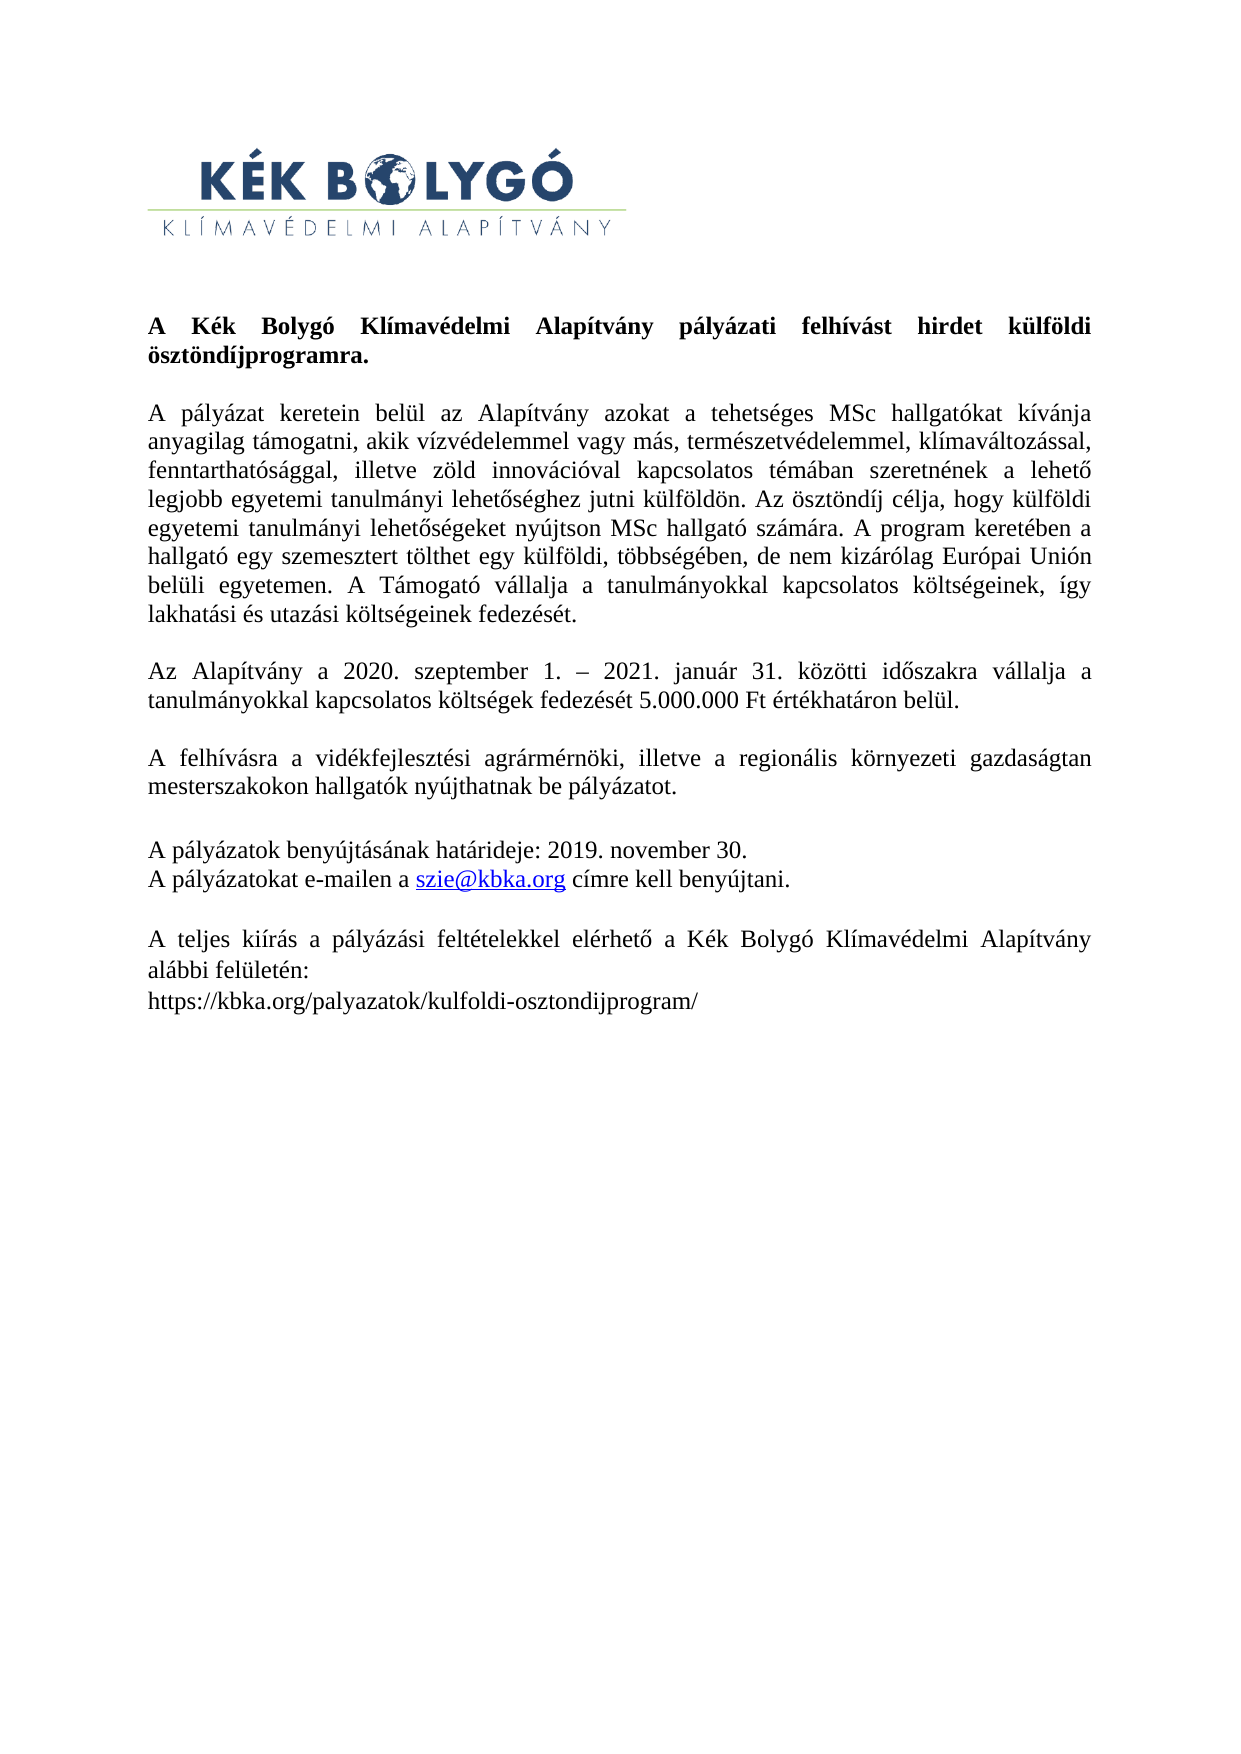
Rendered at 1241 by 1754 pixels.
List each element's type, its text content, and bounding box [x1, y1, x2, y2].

text A teljes kiírás a pályázási feltételekkel elérhető a Kék Bolygó Klímavédelmi Alapítvány alábbi felületén: [148, 924, 1093, 983]
text A Kék Bolygó Klímavédelmi Alapítvány pályázati felhívást hirdet külföldi ösztöndíjprogramra. [148, 311, 1093, 369]
text A felhívásra a vidékfejlesztési agrármérnöki, illetve a regionális környezeti gazdaságtan mesterszakokon hallgatók nyújthatnak be pályázatot. [148, 743, 1093, 800]
text A pályázatokat e-mailen a szie@kbka.org címre kell benyújtani. [148, 864, 1093, 893]
text A pályázatok benyújtásának határideje: 2019. november 30. [148, 835, 1093, 864]
text Az Alapítvány a 2020. szeptember 1. – 2021. január 31. közötti időszakra vállalja a tanulmányokkal kapcsolatos költségek fedezését 5.000.000 Ft értékhatáron belül. [148, 656, 1093, 714]
text A pályázat keretein belül az Alapítvány azokat a tehetséges MSc hallgatókat kívánja anyagilag támogatni, akik vízvédelemmel vagy más, természetvédelemmel, klímaváltozással, fenntarthatósággal, illetve zöld innovációval kapcsolatos témában szeretnének a lehető legjobb egyetemi tanulmányi lehetőséghez jutni külföldön. Az ösztöndíj célja, hogy külföldi egyetemi tanulmányi lehetőségeket nyújtson MSc hallgató számára. A program keretében a hallgató egy szemesztert tölthet egy külföldi, többségében, de nem kizárólag Európai Unión belüli egyetemen. A Támogató vállalja a tanulmányokkal kapcsolatos költségeinek, így lakhatási és utazási költségeinek fedezését. [148, 398, 1093, 628]
text https://kbka.org/palyazatok/kulfoldi-osztondijprogram/ [148, 986, 1093, 1014]
picture [147, 147, 627, 236]
